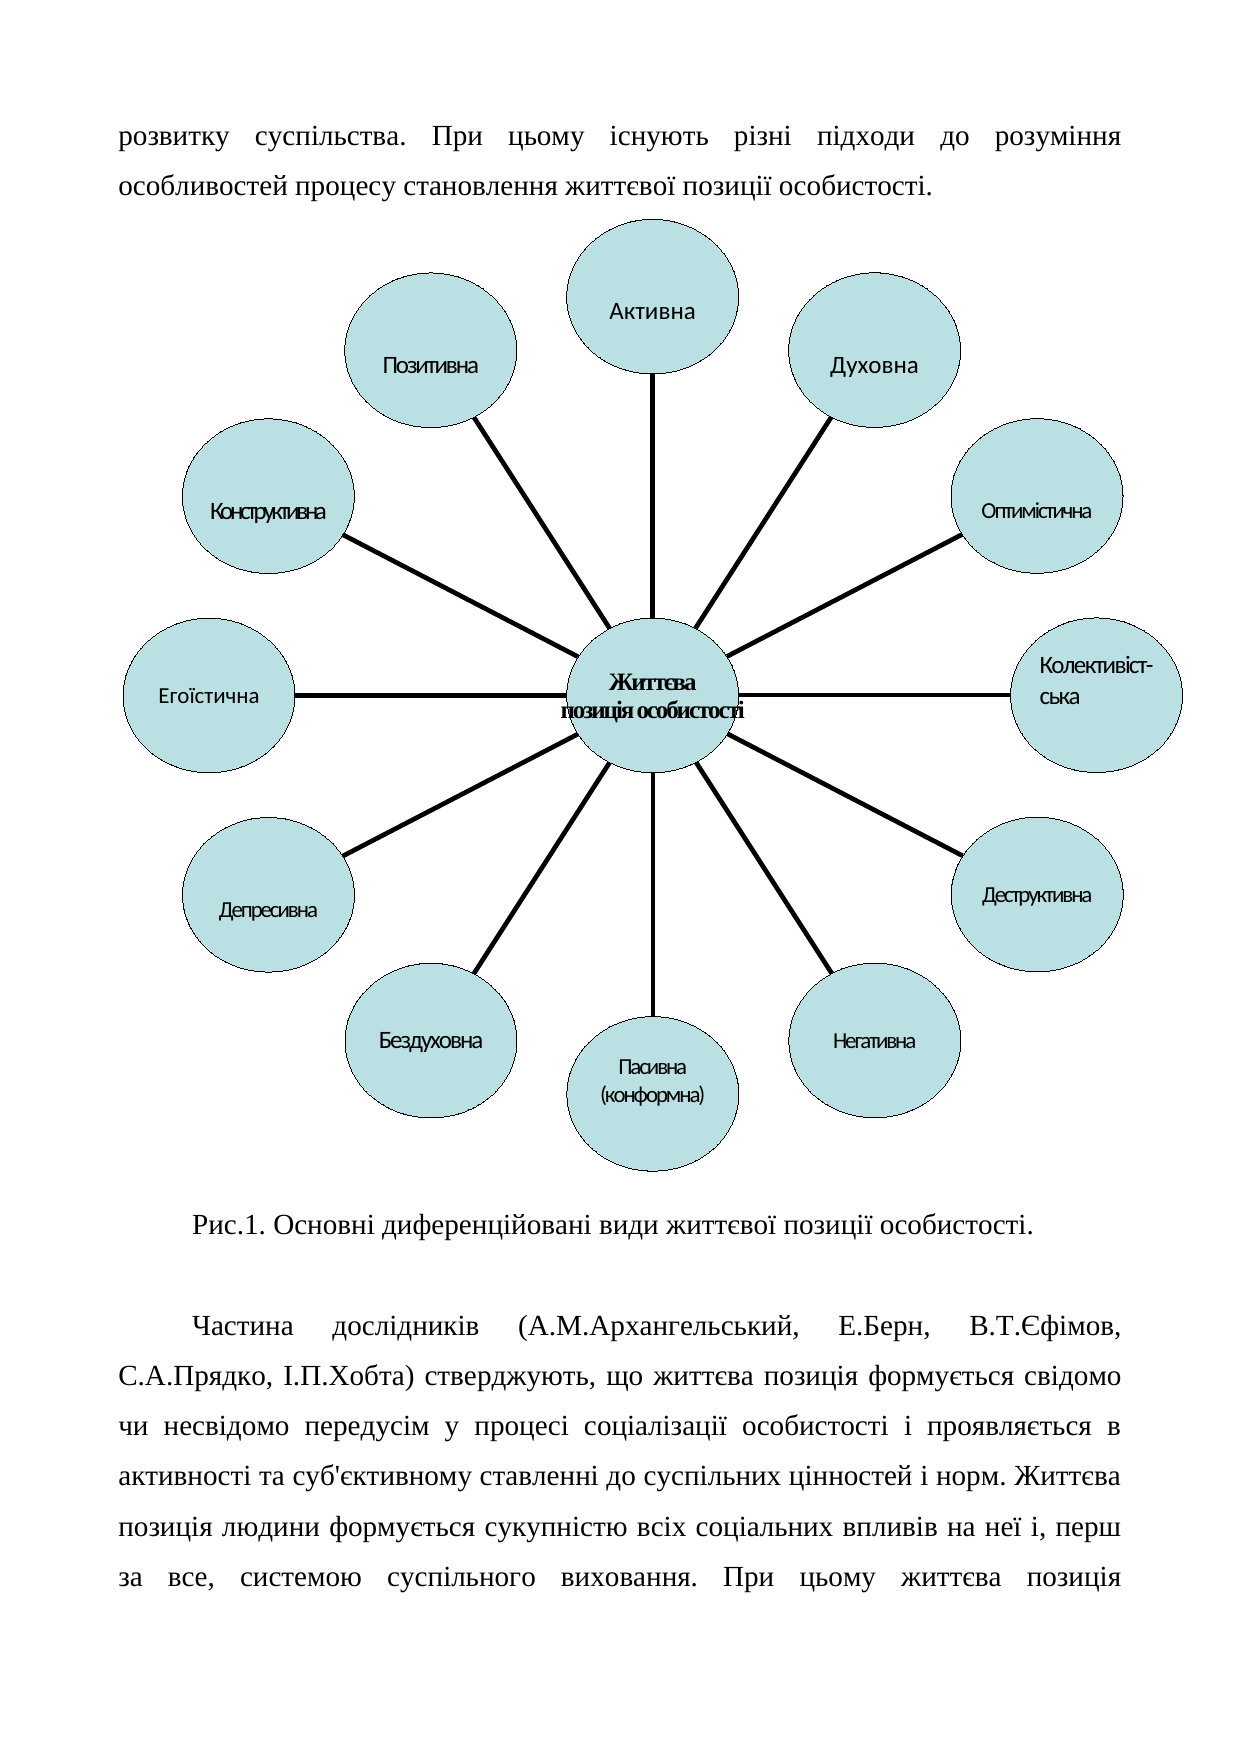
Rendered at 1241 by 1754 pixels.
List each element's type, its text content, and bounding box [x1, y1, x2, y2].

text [118, 1308, 1122, 1593]
text Рис.1. Основні диференційовані види життєвої позиції особистості. [118, 1207, 1122, 1241]
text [118, 118, 1122, 202]
